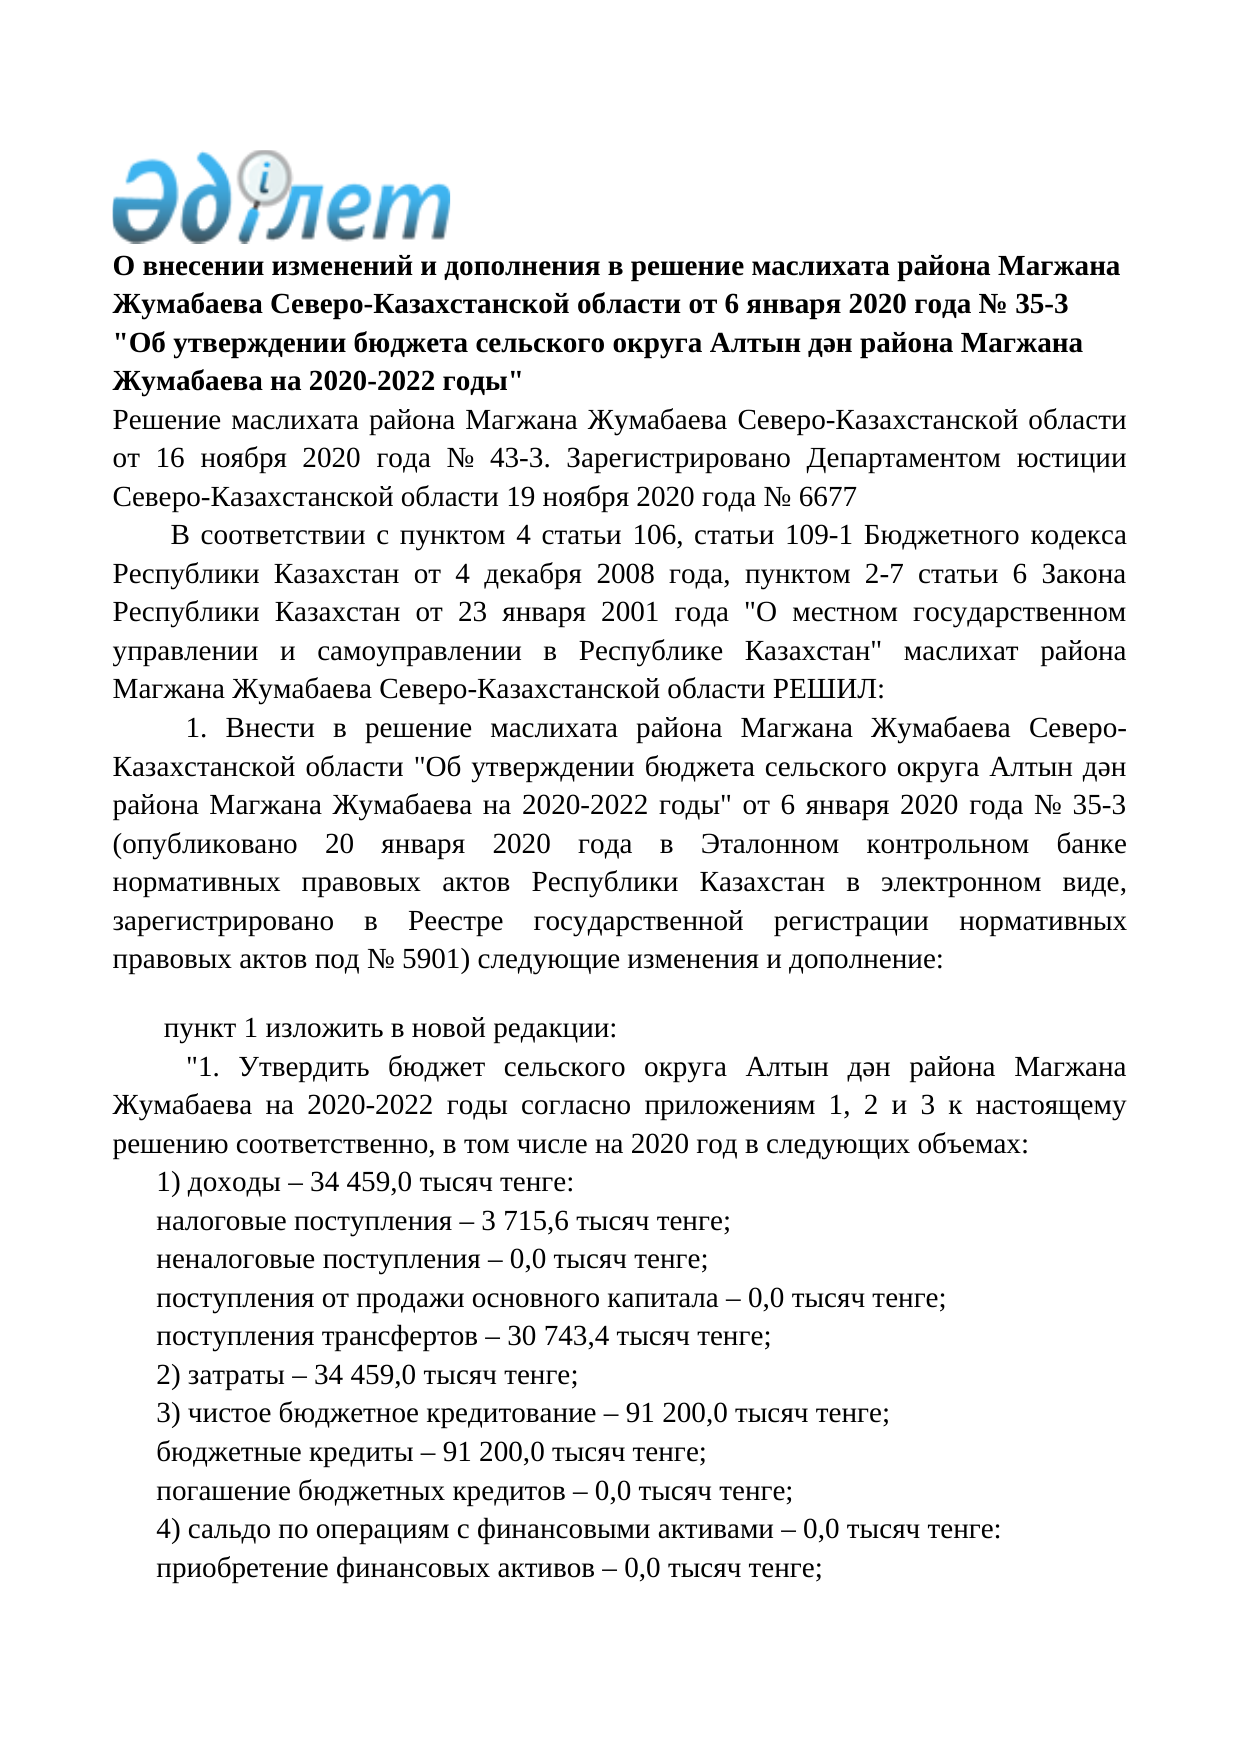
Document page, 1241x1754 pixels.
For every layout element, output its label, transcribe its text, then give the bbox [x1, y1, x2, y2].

picture [112, 150, 451, 244]
text поступления трансфертов – 30 743,4 тысяч тенге; [112, 1318, 1128, 1352]
text 4) сальдо по операциям с финансовыми активами – 0,0 тысяч тенге: [112, 1511, 1128, 1545]
text пункт 1 изложить в новой редакции: [112, 1010, 1128, 1044]
text Решение маслихата района Магжана Жумабаева Северо-Казахстанской области от 16 ноября 2020 года № 43-3. Зарегистрировано Департаментом юстиции Северо-Казахстанской области 19 ноября 2020 года № 6677 [112, 402, 1128, 512]
text бюджетные кредиты – 91 200,0 тысяч тенге; [112, 1434, 1128, 1468]
text поступления от продажи основного капитала – 0,0 тысяч тенге; [112, 1280, 1128, 1313]
text погашение бюджетных кредитов – 0,0 тысяч тенге; [112, 1473, 1128, 1506]
text 1. Внести в решение маслихата района Магжана Жумабаева Северо-Казахстанской области "Об утверждении бюджета сельского округа Алтын дән района Магжана Жумабаева на 2020-2022 годы" от 6 января 2020 года № 35-3 (опубликовано 20 января 2020 года в Эталонном контрольном банке нормативных правовых актов Республики Казахстан в электронном виде, зарегистрировано в Реестре государственной регистрации нормативных правовых актов под № 5901) следующие изменения и дополнение: [112, 710, 1128, 975]
text 3) чистое бюджетное кредитование – 91 200,0 тысяч тенге; [112, 1396, 1128, 1429]
text неналоговые поступления – 0,0 тысяч тенге; [112, 1241, 1128, 1275]
text 2) затраты – 34 459,0 тысяч тенге; [112, 1357, 1128, 1391]
text "1. Утвердить бюджет сельского округа Алтын дән района Магжана Жумабаева на 2020-2022 годы согласно приложениям 1, 2 и 3 к настоящему решению соответственно, в том числе на 2020 год в следующих объемах: [112, 1049, 1128, 1159]
text 1) доходы – 34 459,0 тысяч тенге: [112, 1164, 1128, 1198]
text О внесении изменений и дополнения в решение маслихата района Магжана Жумабаева Северо-Казахстанской области от 6 января 2020 года № 35-3 "Об утверждении бюджета сельского округа Алтын дән района Магжана Жумабаева на 2020-2022 годы" [112, 248, 1128, 397]
text В соответствии с пунктом 4 статьи 106, статьи 109-1 Бюджетного кодекса Республики Казахстан от 4 декабря 2008 года, пунктом 2-7 статьи 6 Закона Республики Казахстан от 23 января 2001 года "О местном государственном управлении и самоуправлении в Республике Казахстан" маслихат района Магжана Жумабаева Северо-Казахстанской области РЕШИЛ: [112, 517, 1128, 705]
text приобретение финансовых активов – 0,0 тысяч тенге; [112, 1550, 1128, 1583]
text налоговые поступления – 3 715,6 тысяч тенге; [112, 1203, 1128, 1236]
